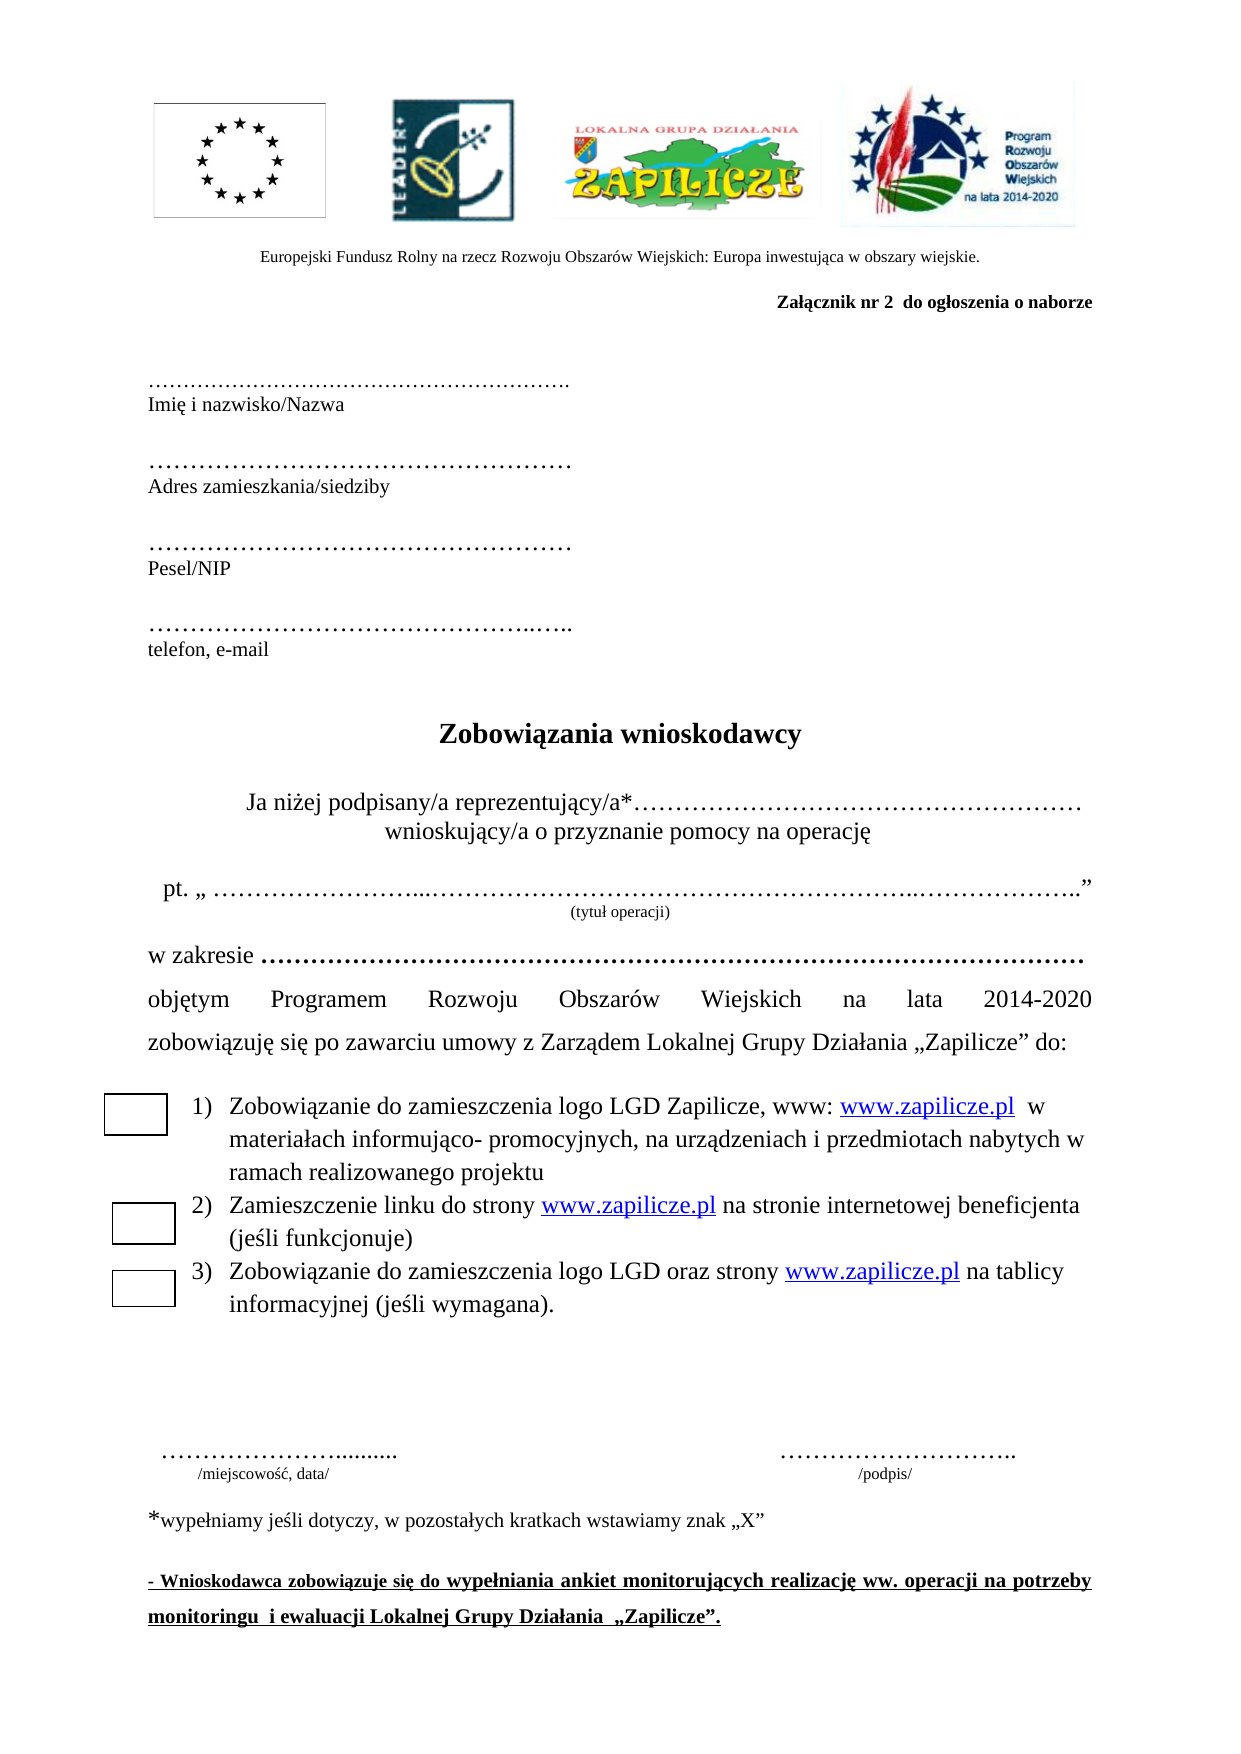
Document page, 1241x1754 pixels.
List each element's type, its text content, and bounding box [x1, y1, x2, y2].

text ………………………………………..….. telefon, e-mail [148, 608, 1093, 661]
list Zobowiązanie do zamieszczenia logo LGD Zapilicze, www: www.zapilicze.pl w materiałach informująco- promocyjnych, na urządzeniach i przedmiotach nabytych w ramach realizowanego projektu [191, 1091, 1093, 1186]
picture [376, 81, 533, 238]
picture [153, 103, 326, 218]
picture [572, 136, 799, 198]
picture [840, 81, 1075, 227]
text Ja niżej podpisany/a reprezentujący/a*……………………………………………… wnioskujący/a o przyznanie pomocy na operację [162, 787, 1093, 845]
text Zobowiązania wnioskodawcy [148, 716, 1093, 749]
text w zakresie ……………………………………………………………………………………… [148, 941, 1093, 969]
text Pesel/NIP [148, 556, 1093, 608]
text ………………….......... ……………………….. [148, 1435, 1093, 1464]
text pt. „ ……………………...…………………………………………………..………………..” [162, 845, 1093, 902]
text *wypełniamy jeśli dotyczy, w pozostałych kratkach wstawiamy znak „X” [148, 1504, 1093, 1533]
text …………………………………………… [148, 527, 1093, 556]
text objętym Programem Rozwoju Obszarów Wiejskich na lata 2014-2020 zobowiązuję się po zawarciu umowy z Zarządem Lokalnej Grupy Działania „Zapilicze” do: [148, 984, 1093, 1056]
list Zobowiązanie do zamieszczenia logo LGD oraz strony www.zapilicze.pl na tablicy informacyjnej (jeśli wymagana). [191, 1256, 1093, 1318]
text /miejscowość, data/ /podpis/ [148, 1464, 1093, 1483]
text Załącznik nr 2 do ogłoszenia o naborze [148, 291, 1093, 312]
text Adres zamieszkania/siedziby [148, 473, 1093, 498]
text (tytuł operacji) [148, 902, 1093, 921]
text ……………………………………………………. [148, 368, 1093, 392]
text - Wnioskodawca zobowiązuje się do wypełniania ankiet monitorujących realizację ww. operacji na potrzeby monitoringu i ewaluacji Lokalnej Grupy Działania „Zapilicze”. [148, 1568, 1093, 1628]
list Zamieszczenie linku do strony www.zapilicze.pl na stronie internetowej beneficjenta (jeśli funkcjonuje) [191, 1190, 1093, 1252]
text Imię i nazwisko/Nazwa [148, 392, 1093, 416]
text …………………………………………… [148, 416, 1093, 473]
